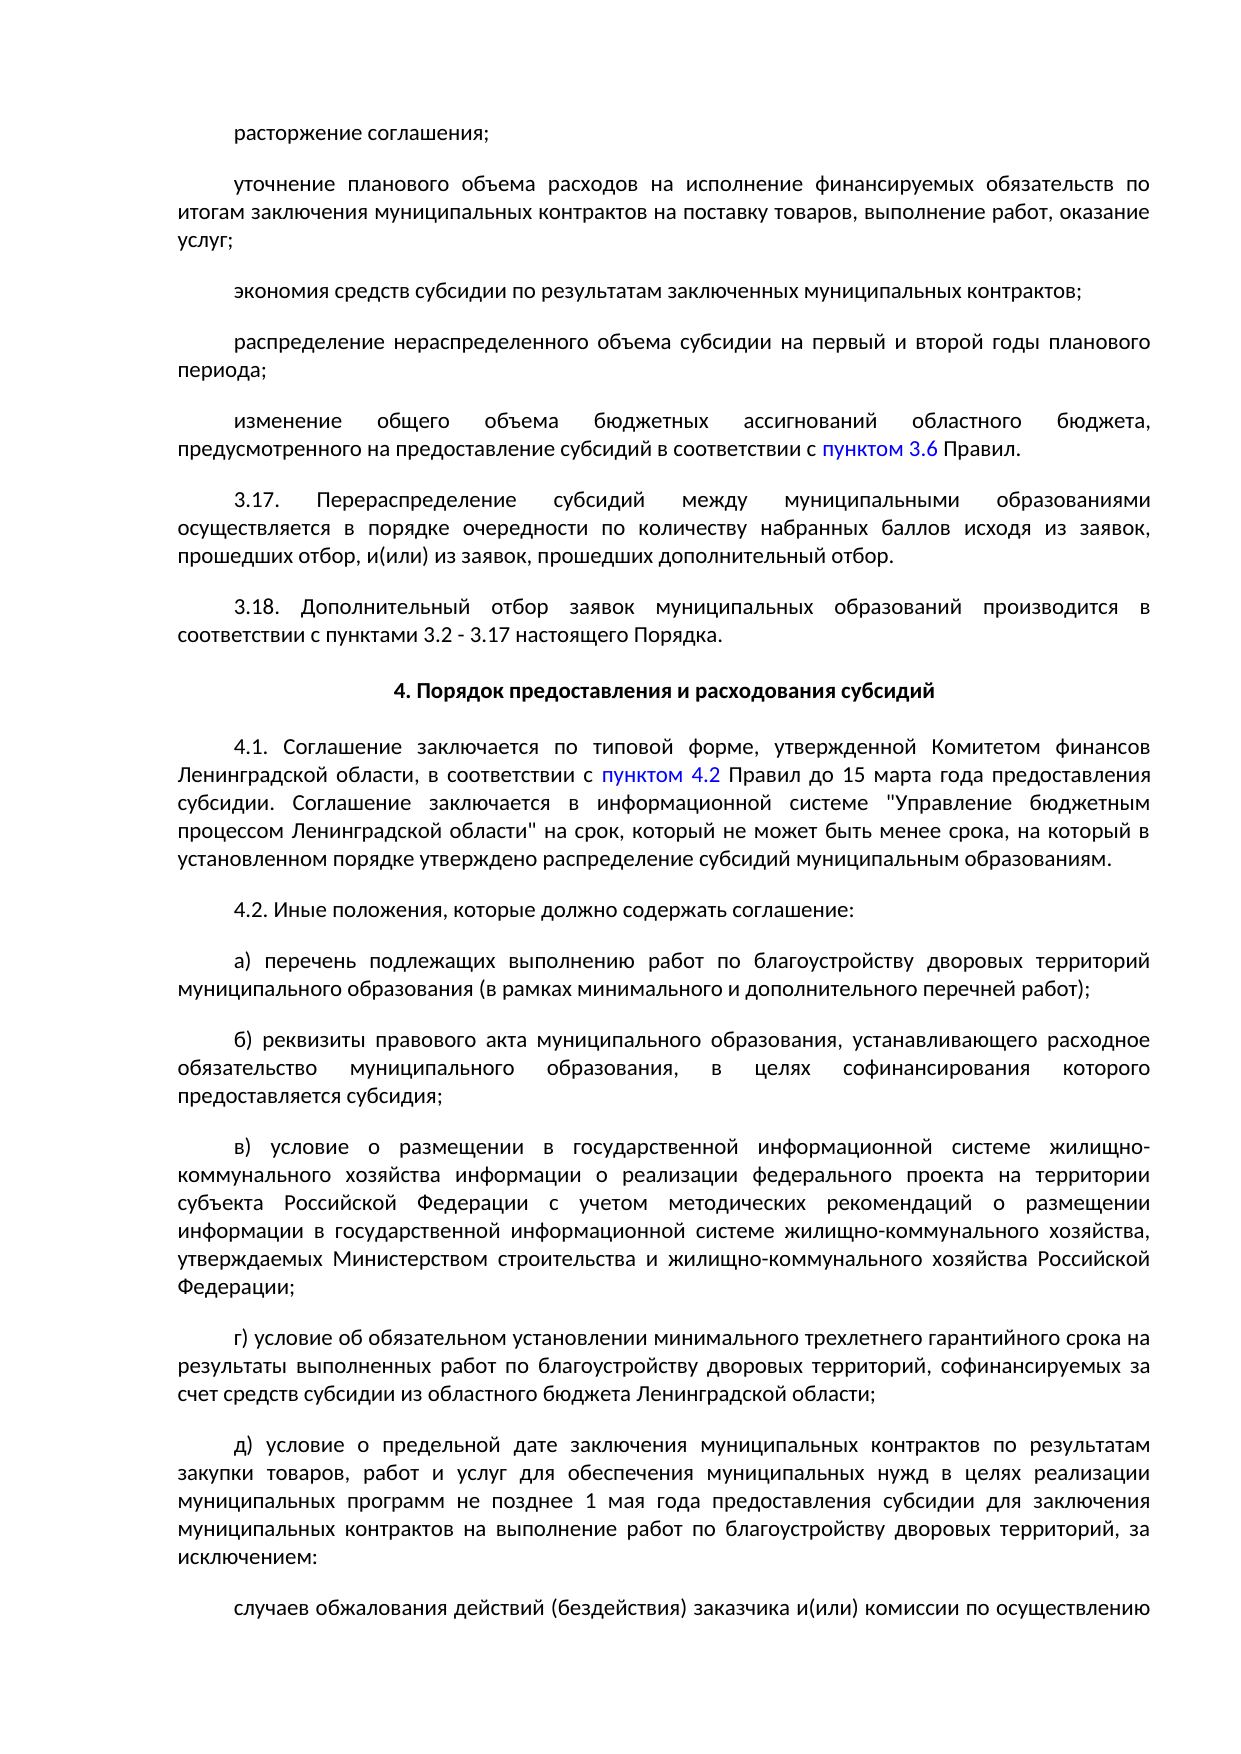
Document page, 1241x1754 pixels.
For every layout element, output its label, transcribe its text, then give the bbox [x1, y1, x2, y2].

text 3.17. Перераспределение субсидий между муниципальными образованиями осуществляется в порядке очередности по количеству набранных баллов исходя из заявок, прошедших отбор, и(или) из заявок, прошедших дополнительный отбор. [177, 485, 1152, 569]
text экономия средств субсидии по результатам заключенных муниципальных контрактов; [177, 276, 1152, 304]
text г) условие об обязательном установлении минимального трехлетнего гарантийного срока на результаты выполненных работ по благоустройству дворовых территорий, софинансируемых за счет средств субсидии из областного бюджета Ленинградской области; [177, 1323, 1152, 1407]
text 4.1. Соглашение заключается по типовой форме, утвержденной Комитетом финансов Ленинградской области, в соответствии с пунктом 4.2 Правил до 15 марта года предоставления субсидии. Соглашение заключается в информационной системе "Управление бюджетным процессом Ленинградской области" на срок, который не может быть менее срока, на который в установленном порядке утверждено распределение субсидий муниципальным образованиям. [177, 732, 1152, 872]
text 4.2. Иные положения, которые должно содержать соглашение: [177, 895, 1152, 923]
text 3.18. Дополнительный отбор заявок муниципальных образований производится в соответствии с пунктами 3.2 - 3.17 настоящего Порядка. [177, 592, 1152, 648]
text уточнение планового объема расходов на исполнение финансируемых обязательств по итогам заключения муниципальных контрактов на поставку товаров, выполнение работ, оказание услуг; [177, 169, 1152, 253]
text распределение нераспределенного объема субсидии на первый и второй годы планового периода; [177, 327, 1152, 383]
text б) реквизиты правового акта муниципального образования, устанавливающего расходное обязательство муниципального образования, в целях софинансирования которого предоставляется субсидия; [177, 1025, 1152, 1109]
title 4. Порядок предоставления и расходования субсидий [177, 676, 1152, 704]
text а) перечень подлежащих выполнению работ по благоустройству дворовых территорий муниципального образования (в рамках минимального и дополнительного перечней работ); [177, 946, 1152, 1002]
text д) условие о предельной дате заключения муниципальных контрактов по результатам закупки товаров, работ и услуг для обеспечения муниципальных нужд в целях реализации муниципальных программ не позднее 1 мая года предоставления субсидии для заключения муниципальных контрактов на выполнение работ по благоустройству дворовых территорий, за исключением: [177, 1430, 1152, 1570]
text изменение общего объема бюджетных ассигнований областного бюджета, предусмотренного на предоставление субсидий в соответствии с пунктом 3.6 Правил. [177, 406, 1152, 462]
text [177, 1593, 1152, 1621]
text расторжение соглашения; [177, 118, 1152, 146]
text в) условие о размещении в государственной информационной системе жилищно-коммунального хозяйства информации о реализации федерального проекта на территории субъекта Российской Федерации с учетом методических рекомендаций о размещении информации в государственной информационной системе жилищно-коммунального хозяйства, утверждаемых Министерством строительства и жилищно-коммунального хозяйства Российской Федерации; [177, 1132, 1152, 1300]
